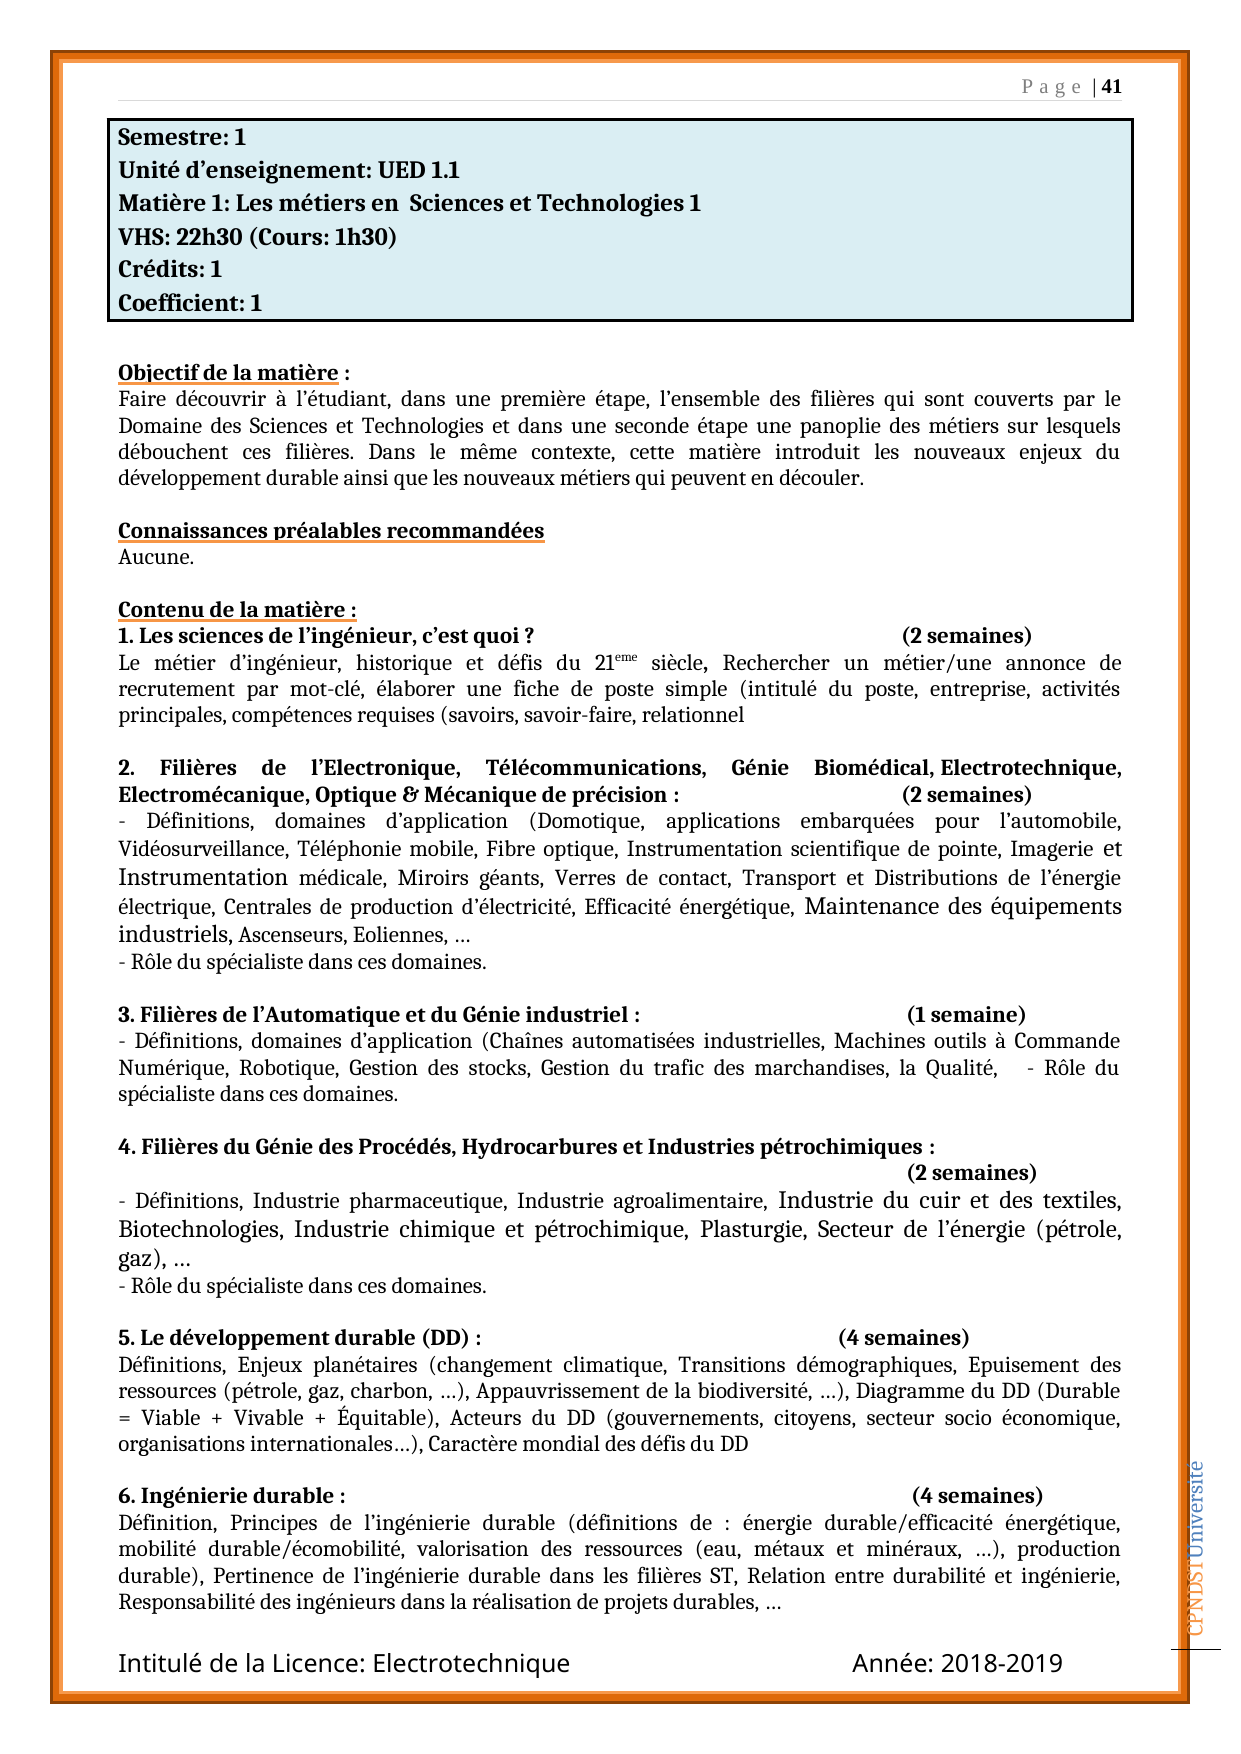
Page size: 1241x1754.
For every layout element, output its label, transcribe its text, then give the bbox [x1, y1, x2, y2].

text - Définitions, Industrie pharmaceutique, Industrie agroalimentaire, Industrie du cuir et des textiles, Biotechnologies, Industrie chimique et pétrochimique, Plasturgie, Secteur de l’énergie (pétrole, gaz), … [118, 1186, 1122, 1272]
text Matière 1: Les métiers en Sciences et Technologies 1 [110, 184, 1131, 217]
text Objectif de la matière : [118, 360, 1122, 386]
text Semestre: 1 [110, 121, 1131, 151]
text Connaissances préalables recommandées [118, 518, 1122, 544]
text Le métier d’ingénieur, historique et défis du 21eme siècle, Rechercher un métier/une annonce de recrutement par mot-clé, élaborer une fiche de poste simple (intitulé du poste, entreprise, activités principales, compétences requises (savoirs, savoir-faire, relationnel [118, 649, 1122, 729]
text - Définitions, domaines d’application (Domotique, applications embarquées pour l’automobile, Vidéosurveillance, Téléphonie mobile, Fibre optique, Instrumentation scientifique de pointe, Imagerie et Instrumentation médicale, Miroirs géants, Verres de contact, Transport et Distributions de l’énergie électrique, Centrales de production d’électricité, Efficacité énergétique, Maintenance des équipements industriels, Ascenseurs, Eoliennes, … [118, 808, 1122, 949]
text Unité d’enseignement: UED 1.1 [110, 151, 1131, 184]
text 5. Le développement durable (DD) : (4 semaines) [118, 1325, 1122, 1352]
text Définitions, Enjeux planétaires (changement climatique, Transitions démographiques, Epuisement des ressources (pétrole, gaz, charbon, …), Appauvrissement de la biodiversité, …), Diagramme du DD (Durable = Viable + Vivable + Équitable), Acteurs du DD (gouvernements, citoyens, secteur socio économique, organisations internationales…), Caractère mondial des défis du DD [118, 1352, 1122, 1457]
text Faire découvrir à l’étudiant, dans une première étape, l’ensemble des filières qui sont couverts par le Domaine des Sciences et Technologies et dans une seconde étape une panoplie des métiers sur lesquels débouchent ces filières. Dans le même contexte, cette matière introduit les nouveaux enjeux du développement durable ainsi que les nouveaux métiers qui peuvent en découler. [118, 386, 1122, 491]
text Aucune. [118, 544, 1122, 571]
text - Définitions, domaines d’application (Chaînes automatisées industrielles, Machines outils à Commande Numérique, Robotique, Gestion des stocks, Gestion du trafic des marchandises, la Qualité, - Rôle du spécialiste dans ces domaines. [118, 1028, 1122, 1107]
text 1. Les sciences de l’ingénieur, c’est quoi ? (2 semaines) [118, 623, 1122, 649]
text - Rôle du spécialiste dans ces domaines. [118, 1272, 1122, 1299]
text Crédits: 1 [110, 250, 1131, 283]
text 6. Ingénierie durable : (4 semaines) [118, 1483, 1122, 1510]
text VHS: 22h30 (Cours: 1h30) [110, 217, 1131, 250]
text Coefficient: 1 [110, 283, 1131, 319]
text Définition, Principes de l’ingénierie durable (définitions de : énergie durable/efficacité énergétique, mobilité durable/écomobilité, valorisation des ressources (eau, métaux et minéraux, …), production durable), Pertinence de l’ingénierie durable dans les filières ST, Relation entre durabilité et ingénierie, Responsabilité des ingénieurs dans la réalisation de projets durables, … [118, 1510, 1122, 1615]
text - Rôle du spécialiste dans ces domaines. [118, 949, 1122, 975]
text Contenu de la matière : [118, 597, 1122, 623]
text 2. Filières de l’Electronique, Télécommunications, Génie Biomédical, Electrotechnique, Electromécanique, Optique & Mécanique de précision : (2 semaines) [118, 755, 1122, 808]
text 4. Filières du Génie des Procédés, Hydrocarbures et Industries pétrochimiques : [118, 1133, 1122, 1160]
text 3. Filières de l’Automatique et du Génie industriel : (1 semaine) [118, 1002, 1122, 1028]
text (2 semaines) [856, 1160, 1122, 1186]
